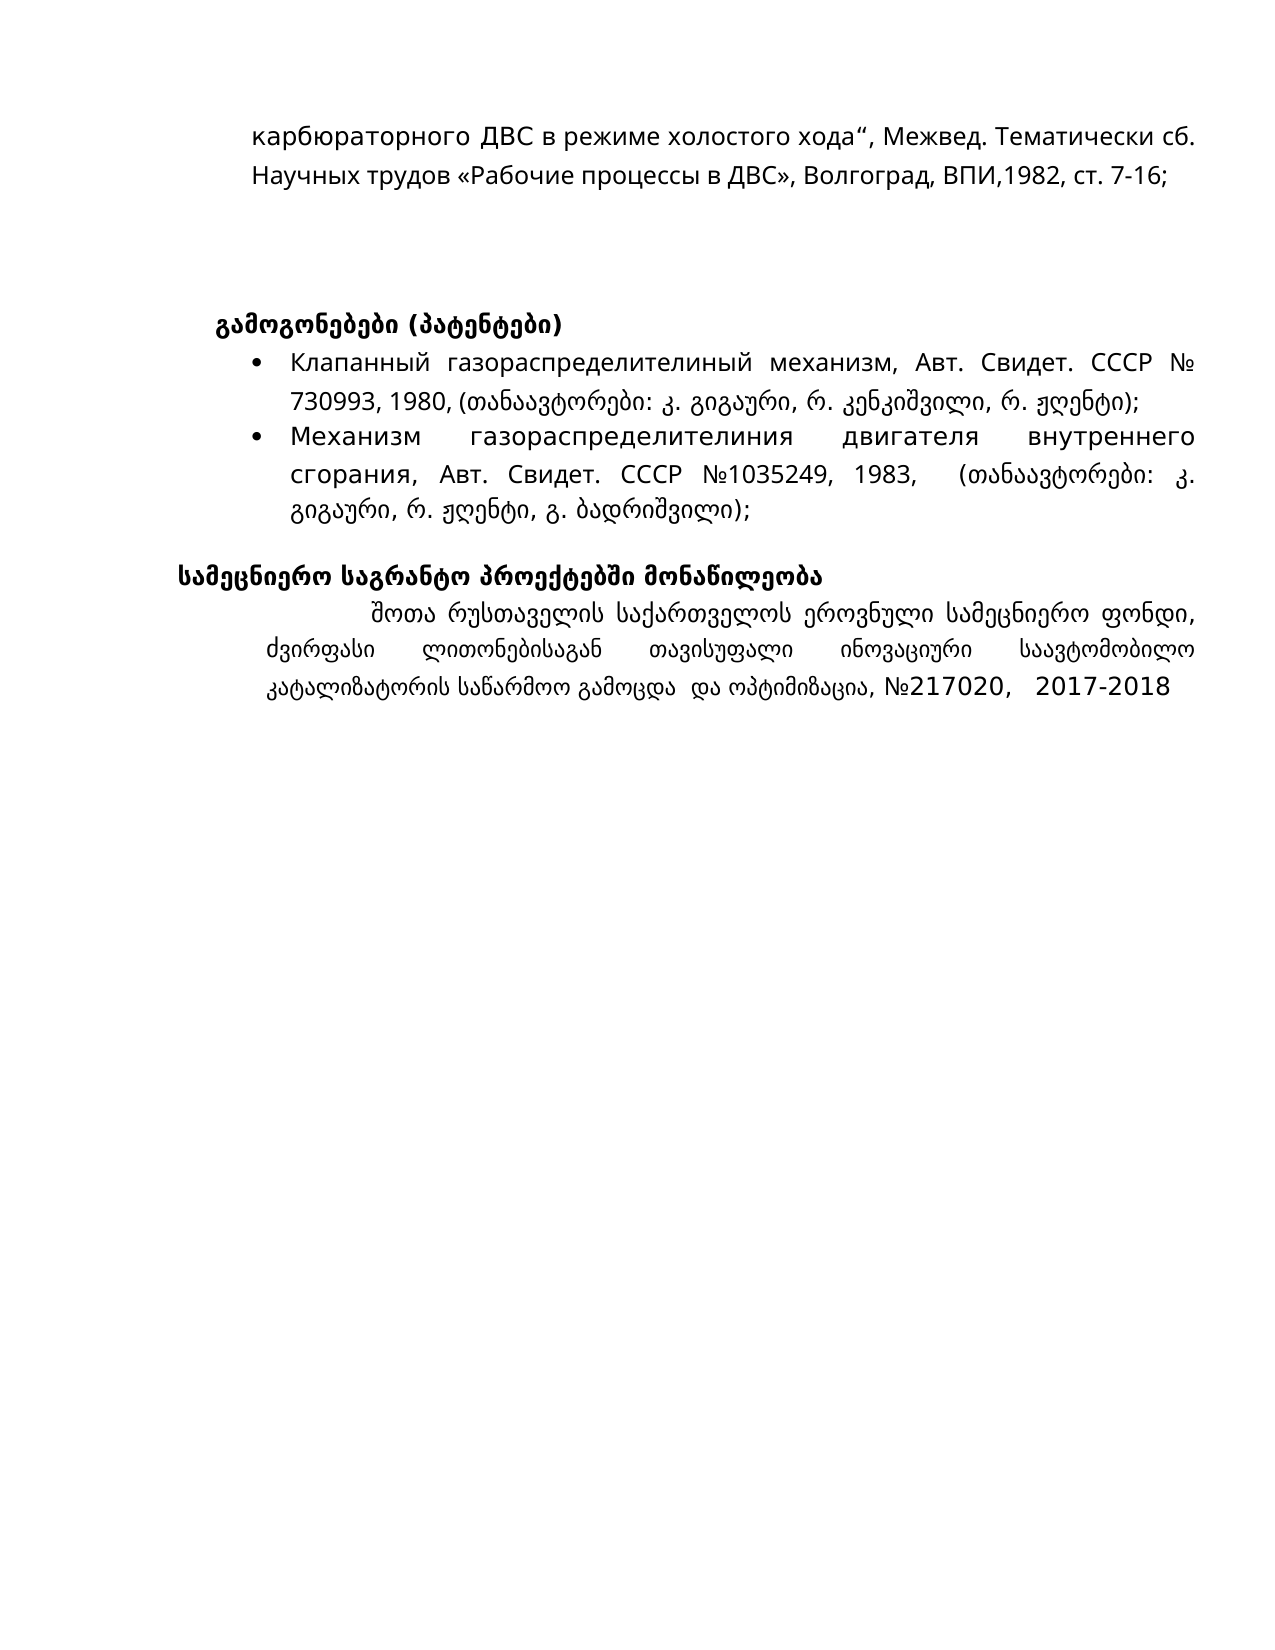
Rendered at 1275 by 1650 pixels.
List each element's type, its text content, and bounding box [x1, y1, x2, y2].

text სამეცნიერო საგრანტო პროექტებში მონაწილეობა [177, 562, 1196, 591]
list Механизм газораспределителиния двигателя внутреннего сгорания, Авт. Свидет. СССР №1035249, 1983, (თანაავტორები: კ. გიგაური, რ. ჟღენტი, გ. ბადრიშვილი); [252, 422, 1196, 524]
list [222, 118, 1196, 191]
text გამოგონებები (პატენტები) [215, 311, 1196, 340]
list Клапанный газораспределителиный механизм, Авт. Свидет. СССР № 730993, 1980, (თანაავტორები: კ. გიგაური, რ. კენკიშვილი, რ. ჟღენტი); [252, 344, 1196, 417]
text შოთა რუსთაველის საქართველოს ეროვნული სამეცნიერო ფონდი, ძვირფასი ლითონებისაგან თავისუფალი ინოვაციური საავტომობილო კატალიზატორის საწარმოო გამოცდა და ოპტიმიზაცია, №217020, 2017-2018 [177, 596, 1196, 703]
